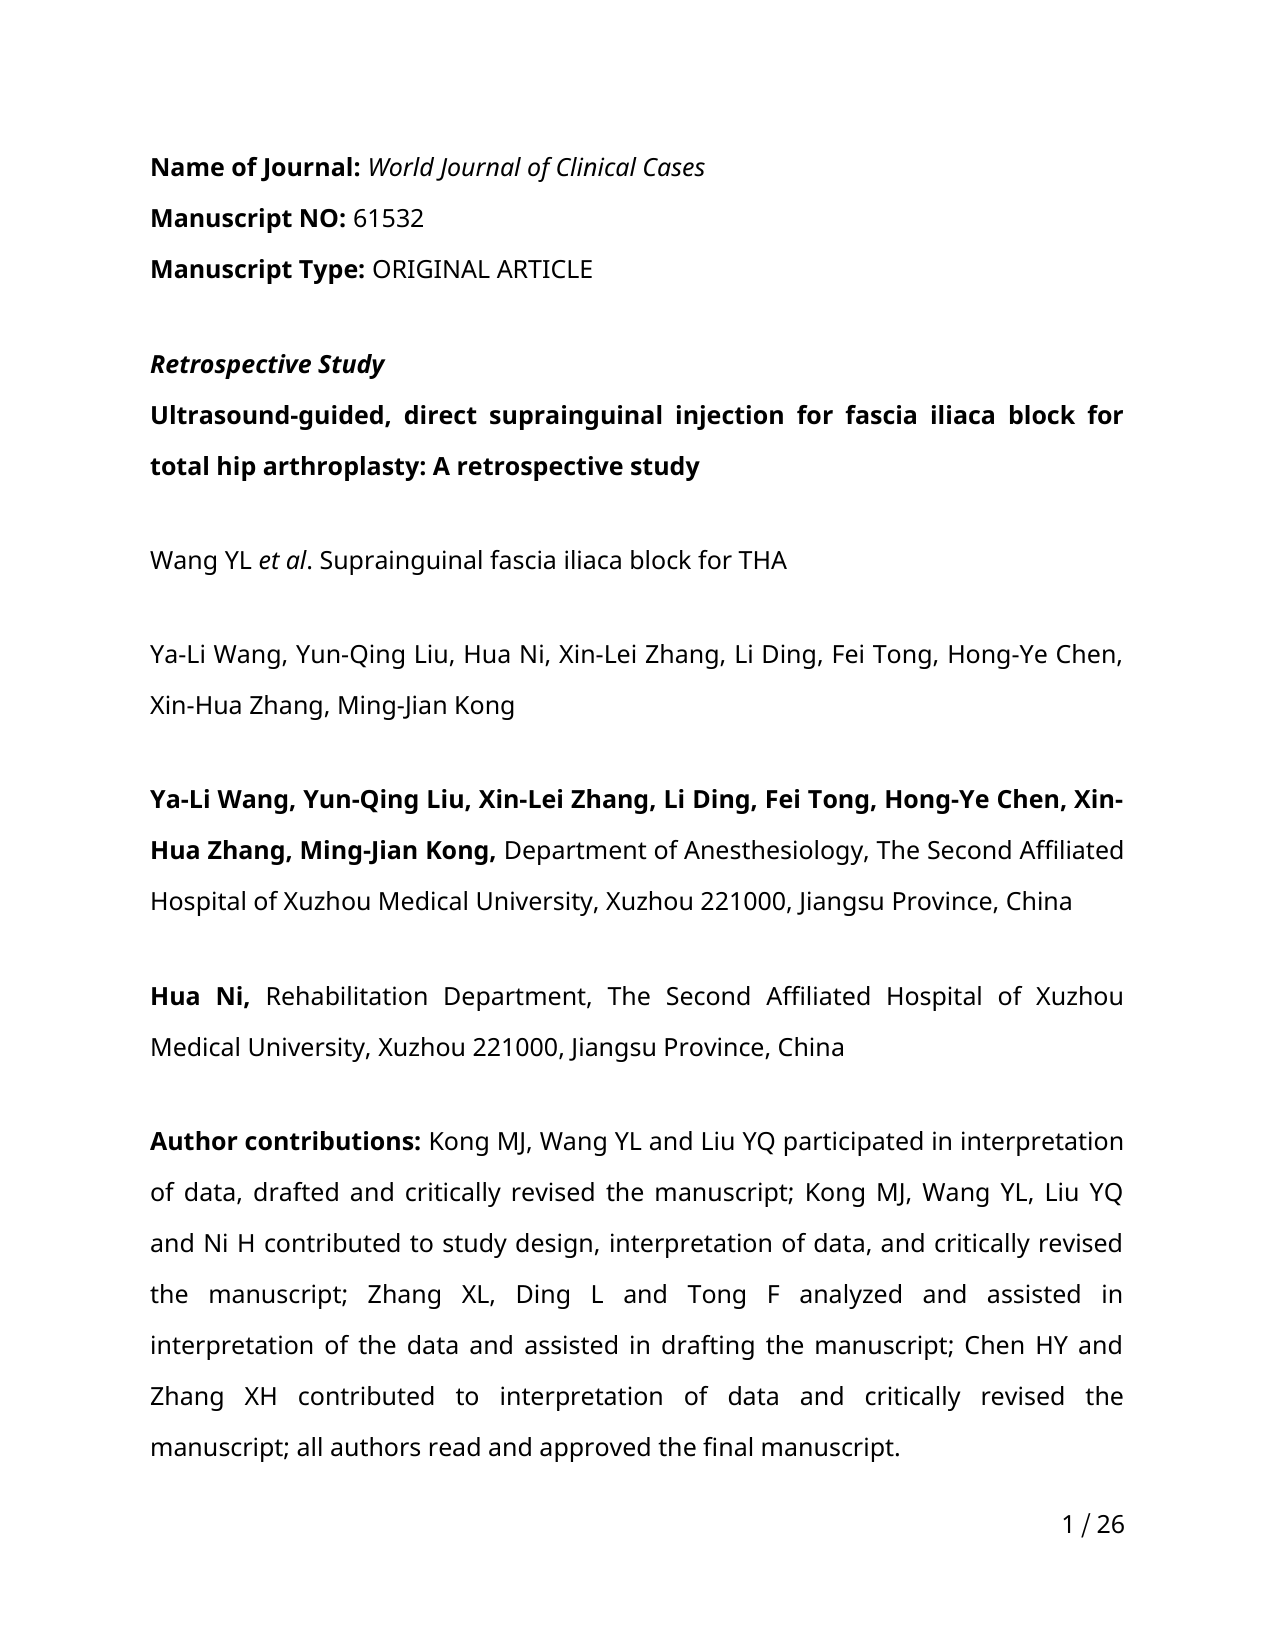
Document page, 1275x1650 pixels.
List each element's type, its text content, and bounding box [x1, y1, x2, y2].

text Author contributions: Kong MJ, Wang YL and Liu YQ participated in interpretation of data, drafted and critically revised the manuscript; Kong MJ, Wang YL, Liu YQ and Ni H contributed to study design, interpretation of data, and critically revised the manuscript; Zhang XL, Ding L and Tong F analyzed and assisted in interpretation of the data and assisted in drafting the manuscript; Chen HY and Zhang XH contributed to interpretation of data and critically revised the manuscript; all authors read and approved the final manuscript. [150, 1123, 1125, 1464]
text Ya-Li Wang, Yun-Qing Liu, Xin-Lei Zhang, Li Ding, Fei Tong, Hong-Ye Chen, Xin-Hua Zhang, Ming-Jian Kong, Department of Anesthesiology, The Second Affiliated Hospital of Xuzhou Medical University, Xuzhou 221000, Jiangsu Province, China [150, 782, 1125, 918]
text Manuscript Type: ORIGINAL ARTICLE [150, 252, 1125, 286]
text Name of Journal: World Journal of Clinical Cases [150, 150, 1125, 184]
text Ultrasound-guided, direct suprainguinal injection for fascia iliaca block for total hip arthroplasty: A retrospective study [150, 397, 1125, 482]
text Ya-Li Wang, Yun-Qing Liu, Hua Ni, Xin-Lei Zhang, Li Ding, Fei Tong, Hong-Ye Chen, Xin-Hua Zhang, Ming-Jian Kong [150, 637, 1125, 722]
text Retrospective Study [150, 346, 1125, 380]
text Hua Ni, Rehabilitation Department, The Second Affiliated Hospital of Xuzhou Medical University, Xuzhou 221000, Jiangsu Province, China [150, 978, 1125, 1063]
text Wang YL et al. Suprainguinal fascia iliaca block for THA [150, 542, 1125, 577]
text Manuscript NO: 61532 [150, 201, 1125, 235]
